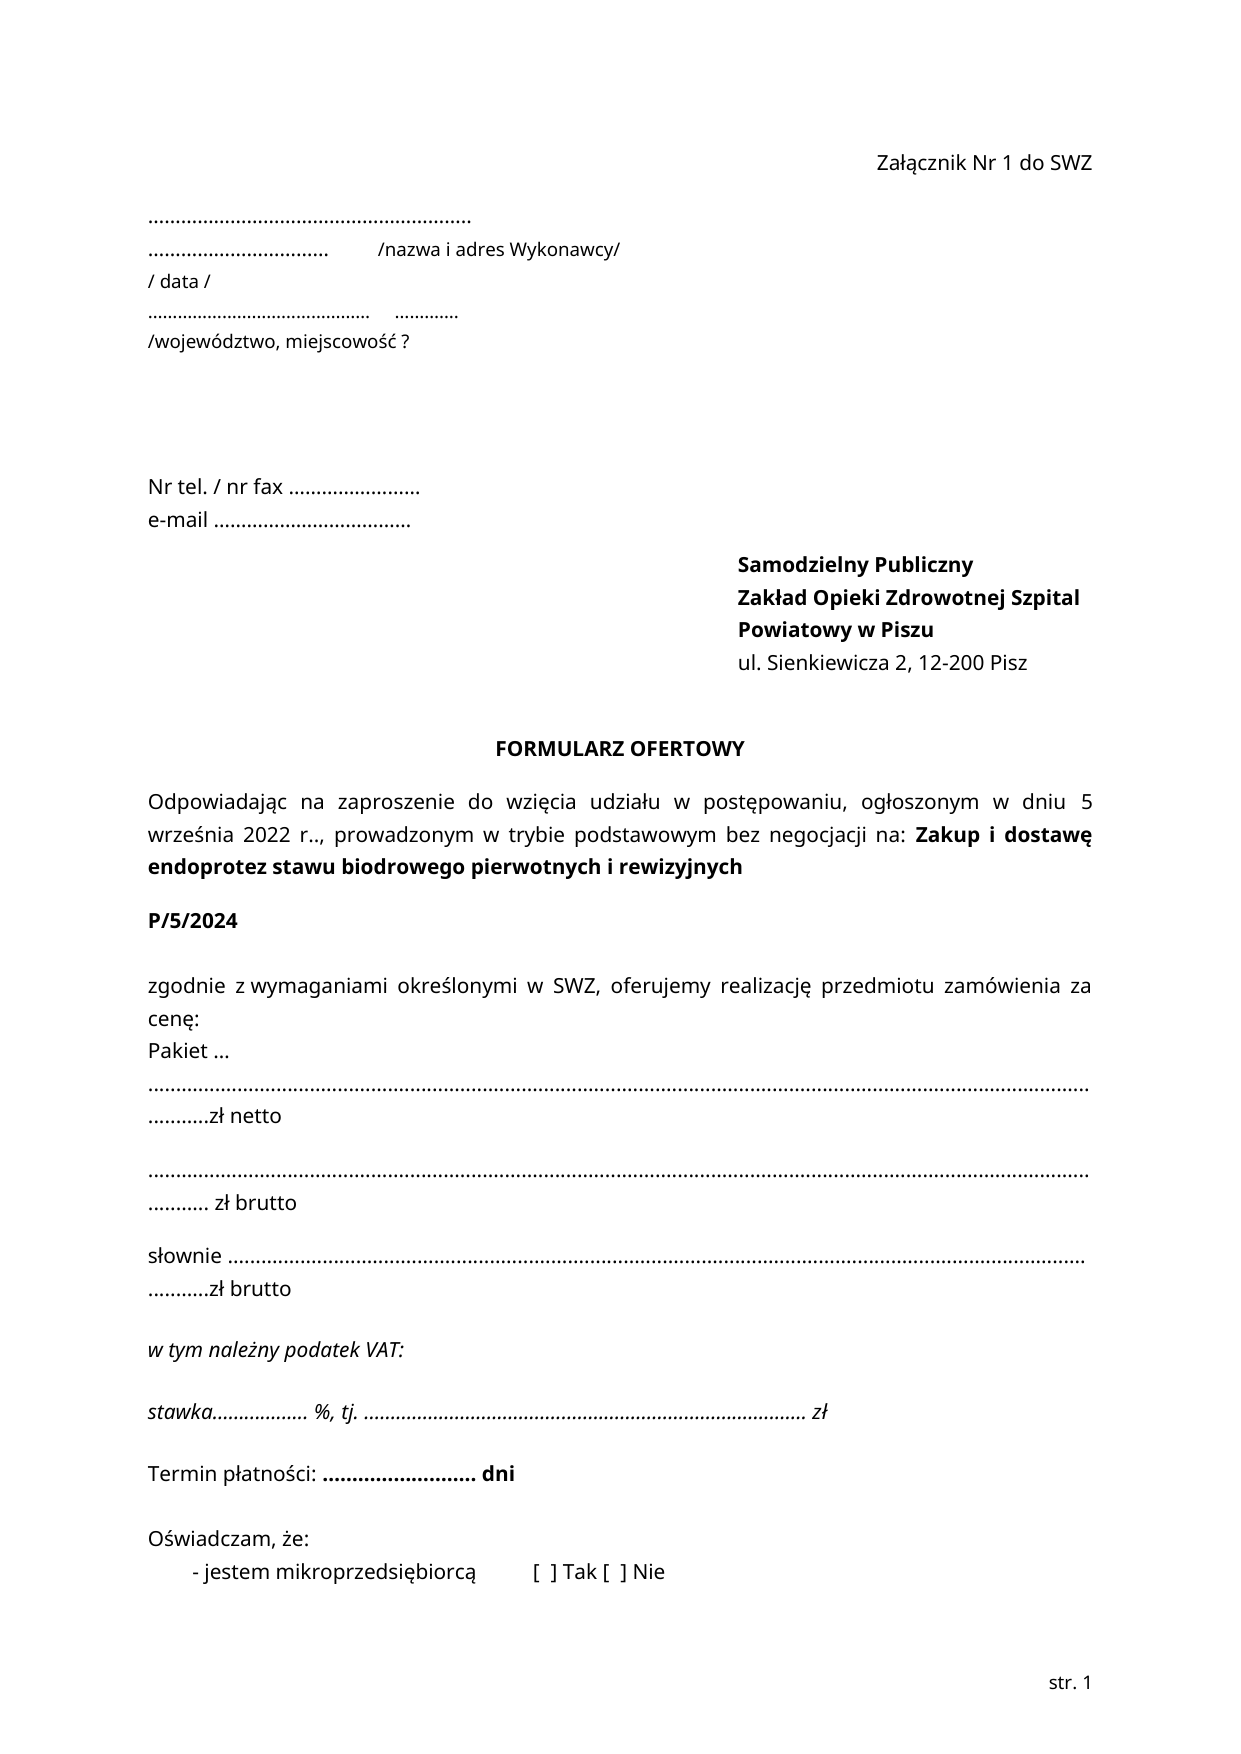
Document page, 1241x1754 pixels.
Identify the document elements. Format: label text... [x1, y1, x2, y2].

text zgodnie z wymaganiami określonymi w SWZ, oferujemy realizację przedmiotu zamówienia za cenę: [148, 971, 1093, 1032]
text ……………………………………… …………. /województwo, miejscowość ? [148, 299, 1093, 354]
text Pakiet … [148, 1036, 1093, 1065]
text Załącznik Nr 1 do SWZ [148, 148, 1093, 176]
text Zakład Opieki Zdrowotnej Szpital Powiatowy w Piszu [738, 583, 1093, 644]
text - jestem mikroprzedsiębiorcą [ ] Tak [ ] Nie [148, 1557, 1093, 1585]
text słownie .....................................................................................................................................................................zł brutto [148, 1241, 1093, 1302]
text FORMULARZ OFERTOWY [148, 734, 1093, 762]
text Samodzielny Publiczny [738, 550, 1093, 578]
text w tym należny podatek VAT: [148, 1335, 1093, 1364]
text Odpowiadając na zaproszenie do wzięcia udziału w postępowaniu, ogłoszonym w dniu 5 września 2022 r.., prowadzonym w trybie podstawowym bez negocjacji na: Zakup i dostawę endoprotez stawu biodrowego pierwotnych i rewizyjnych [148, 787, 1093, 881]
text Oświadczam, że: [148, 1524, 1093, 1553]
text P/5/2024 [148, 906, 1093, 934]
text e-mail ……………………………… [148, 505, 1093, 533]
text ....................................................................................................................................................................................zł netto [148, 1069, 1093, 1130]
text Nr tel. / nr fax …………………… [148, 472, 1093, 501]
text stawka……............ %, tj. …………………….………………..…………………………..…… zł [148, 1397, 1093, 1426]
text Termin płatności: …………………….. dni [148, 1459, 1093, 1487]
text ………………………………………………….. …………………………… /nazwa i adres Wykonawcy/ / data / [148, 201, 1093, 295]
text .................................................................................................................................................................................... zł brutto [148, 1155, 1093, 1216]
text ul. Sienkiewicza 2, 12-200 Pisz [738, 648, 1093, 676]
